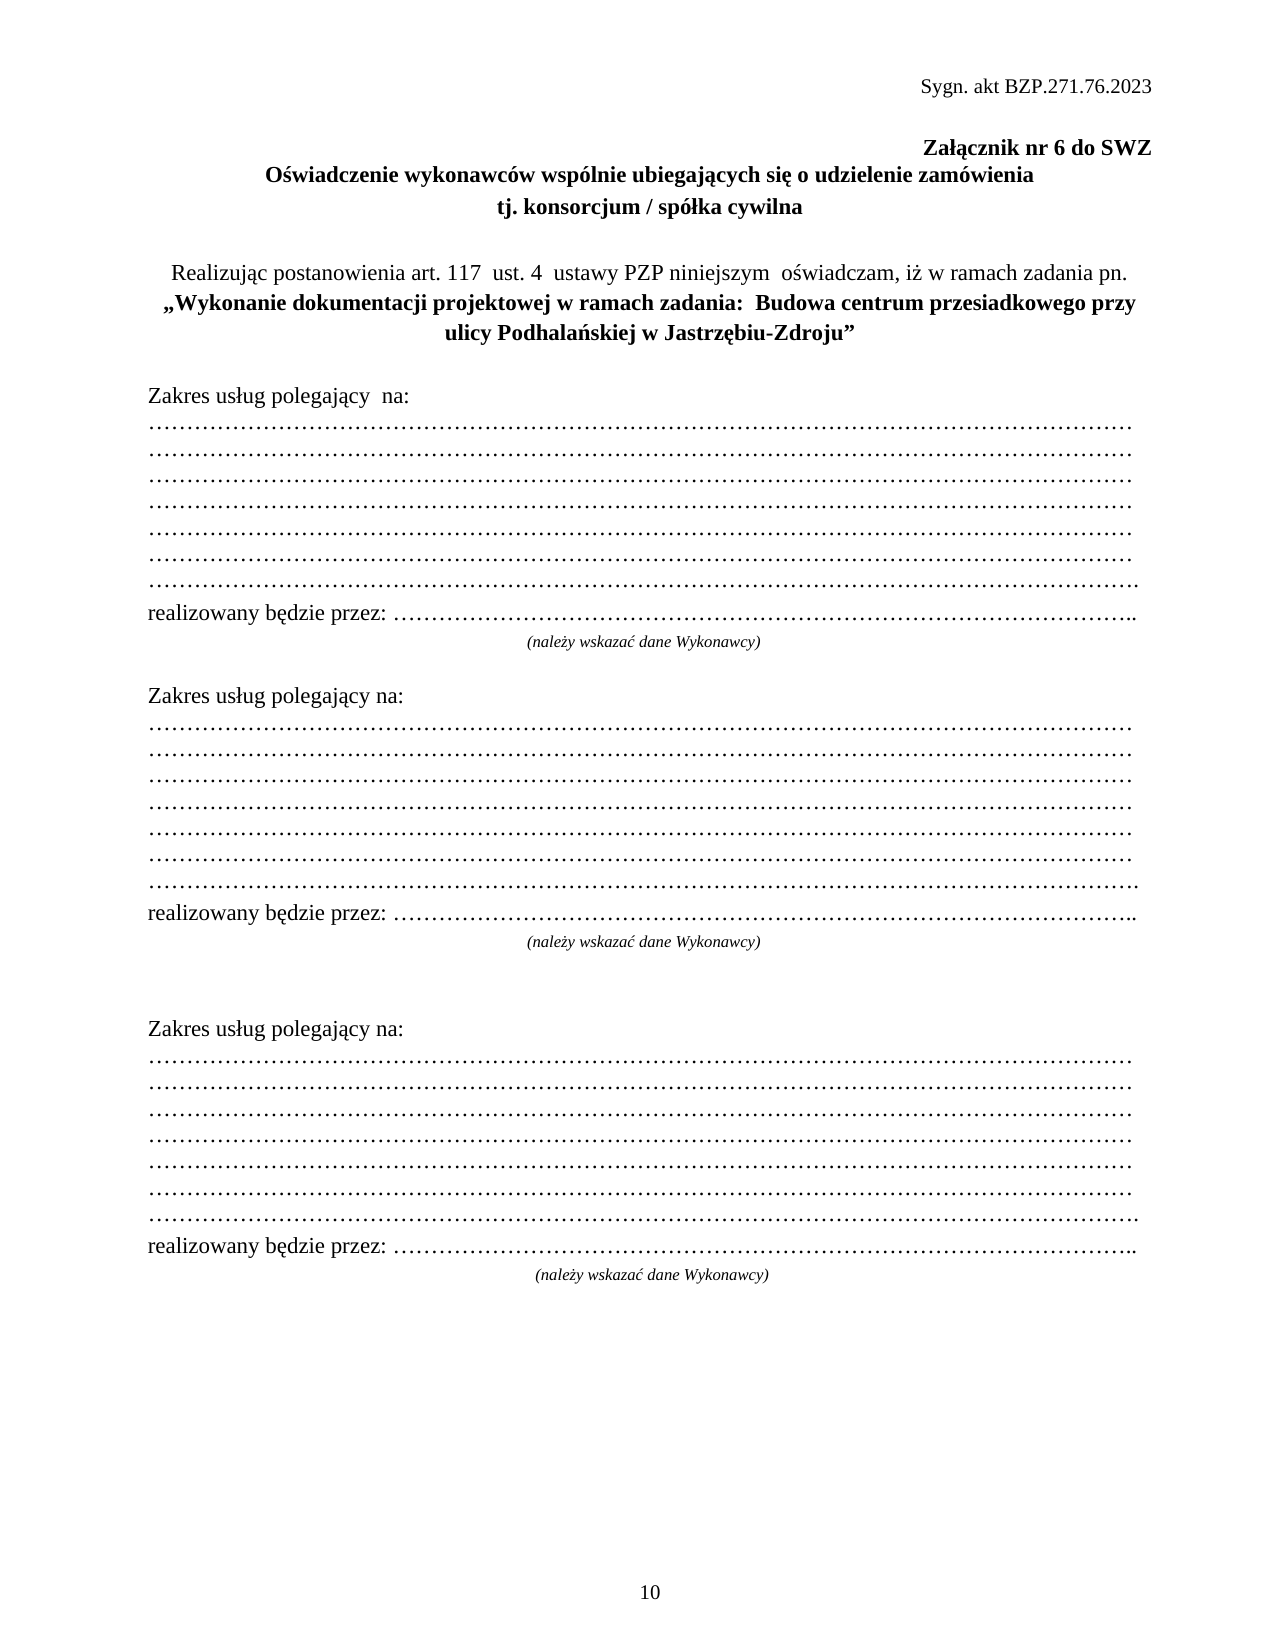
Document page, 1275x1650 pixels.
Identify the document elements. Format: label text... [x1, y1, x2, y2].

text realizowany będzie przez: …………………………………………………………………………………….. [148, 899, 1152, 926]
text realizowany będzie przez: …………………………………………………………………………………….. [148, 599, 1152, 625]
text Zakres usług polegający na: …………………………………………………………………………………………………………………………………………………………………………………………………………………………………………………………………………………………………………………………………………………………………………………………………………………………………………………………………………………………………………………………………………………………………………………………………………………………………………………………………………………………………………………………………………………………………………………………………………………………………. [148, 382, 1152, 593]
text realizowany będzie przez: …………………………………………………………………………………….. [148, 1233, 1152, 1259]
text Realizując postanowienia art. 117 ust. 4 ustawy PZP niniejszym oświadczam, iż w ramach zadania pn. „Wykonanie dokumentacji projektowej w ramach zadania: Budowa centrum przesiadkowego przy ulicy Podhalańskiej w Jastrzębiu-Zdroju” [148, 259, 1152, 345]
text (należy wskazać dane Wykonawcy) [148, 632, 1152, 651]
text Zakres usług polegający na: …………………………………………………………………………………………………………………………………………………………………………………………………………………………………………………………………………………………………………………………………………………………………………………………………………………………………………………………………………………………………………………………………………………………………………………………………………………………………………………………………………………………………………………………………………………………………………………………………………………………………. [148, 682, 1152, 893]
text Załącznik nr 6 do SWZ [148, 134, 1152, 161]
text (należy wskazać dane Wykonawcy) [148, 932, 1152, 951]
text Zakres usług polegający na: …………………………………………………………………………………………………………………………………………………………………………………………………………………………………………………………………………………………………………………………………………………………………………………………………………………………………………………………………………………………………………………………………………………………………………………………………………………………………………………………………………………………………………………………………………………………………………………………………………………………………. [148, 1016, 1152, 1226]
text Oświadczenie wykonawców wspólnie ubiegających się o udzielenie zamówienia [148, 161, 1152, 187]
text (należy wskazać dane Wykonawcy) [148, 1265, 1152, 1284]
text tj. konsorcjum / spółka cywilna [148, 193, 1152, 220]
